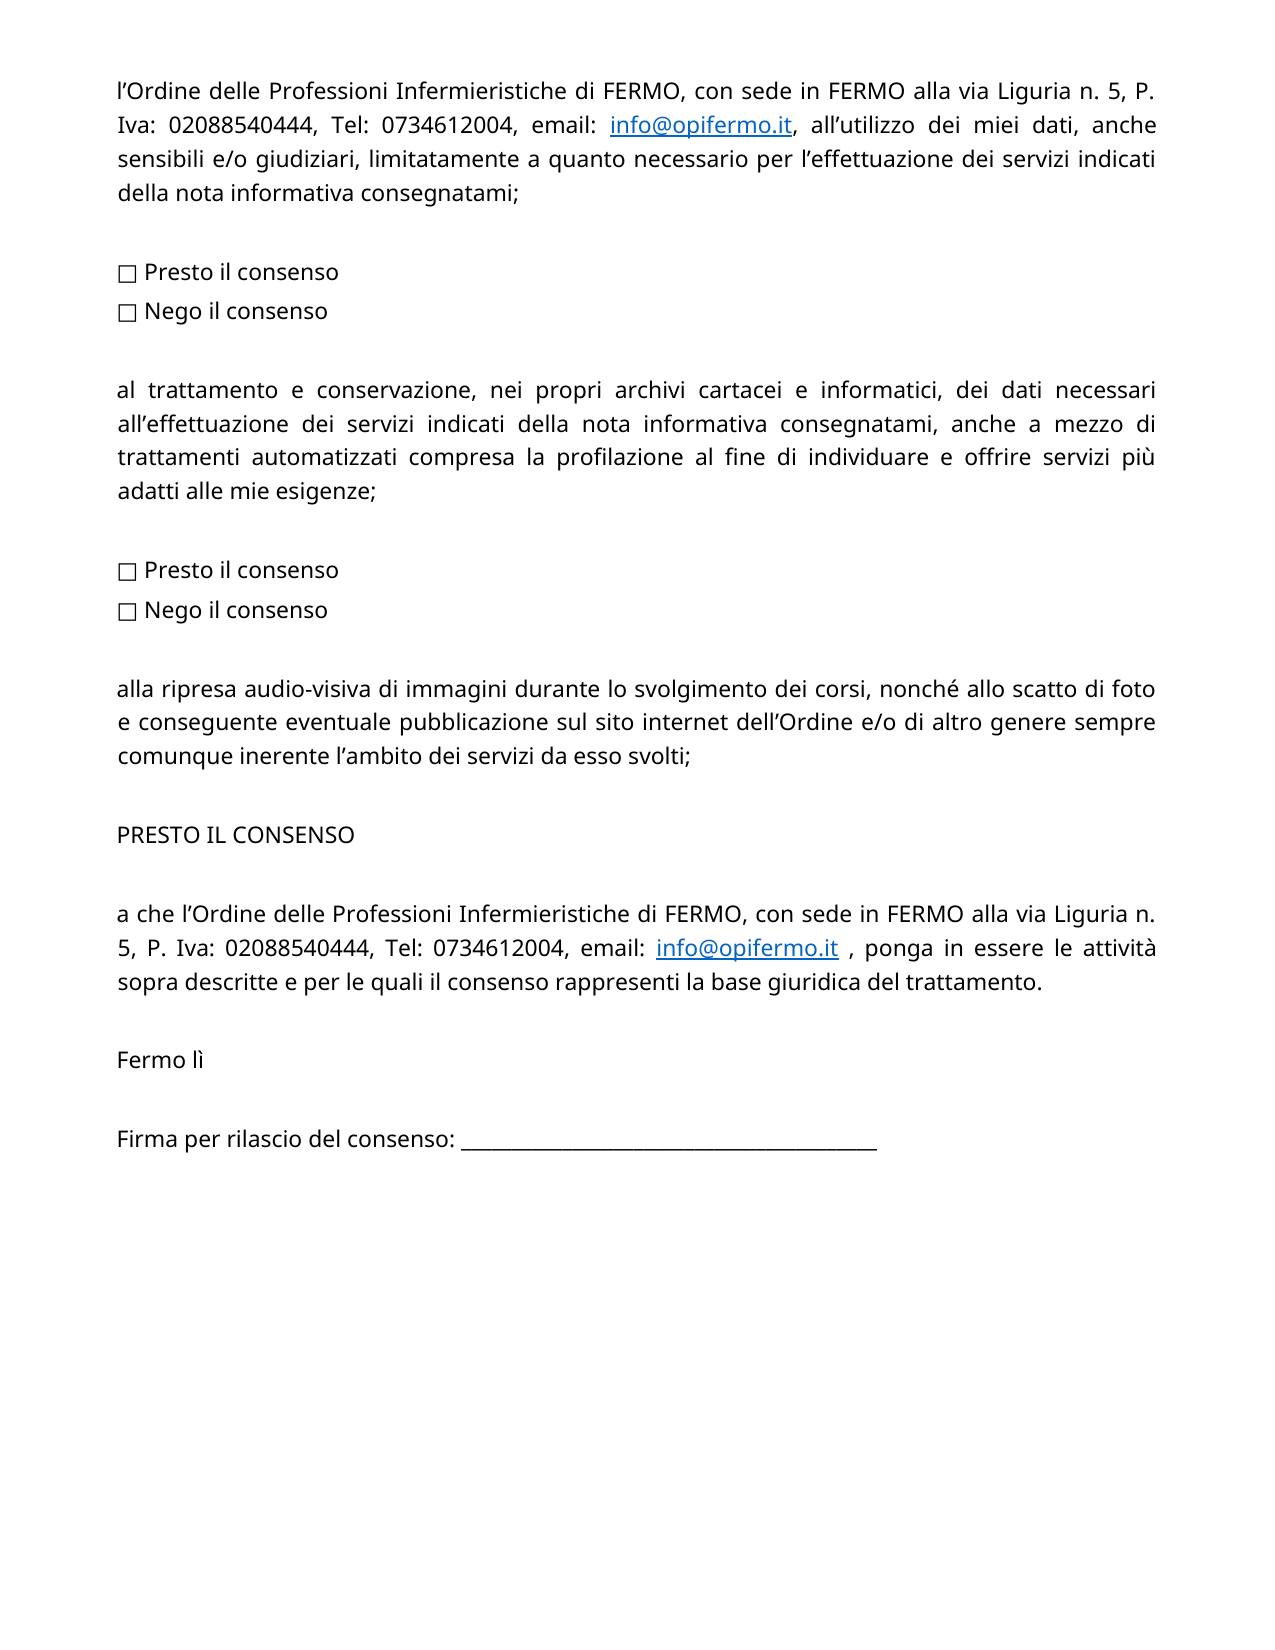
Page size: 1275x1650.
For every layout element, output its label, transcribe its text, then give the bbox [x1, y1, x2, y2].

text a che l’Ordine delle Professioni Infermieristiche di FERMO, con sede in FERMO alla via Liguria n. 5, P. Iva: 02088540444, Tel: 0734612004, email: info@opifermo.it , ponga in essere le attività sopra descritte e per le quali il consenso rappresenti la base giuridica del trattamento. [116, 898, 1157, 997]
text Firma per rilascio del consenso: _________________________________________ [116, 1123, 1157, 1154]
text □ Presto il consenso [116, 255, 1157, 287]
text □ Nego il consenso [116, 295, 1157, 326]
text Fermo lì [116, 1044, 1157, 1076]
text □ Presto il consenso [116, 554, 1157, 585]
text l’Ordine delle Professioni Infermieristiche di FERMO, con sede in FERMO alla via Liguria n. 5, P. Iva: 02088540444, Tel: 0734612004, email: info@opifermo.it, all’utilizzo dei miei dati, anche sensibili e/o giudiziari, limitatamente a quanto necessario per l’effettuazione dei servizi indicati della nota informativa consegnatami; [116, 75, 1157, 208]
text □ Nego il consenso [116, 593, 1157, 625]
text alla ripresa audio-visiva di immagini durante lo svolgimento dei corsi, nonché allo scatto di foto e conseguente eventuale pubblicazione sul sito internet dell’Ordine e/o di altro genere sempre comunque inerente l’ambito dei servizi da esso svolti; [116, 672, 1157, 771]
text PRESTO IL CONSENSO [116, 819, 1157, 850]
text al trattamento e conservazione, nei propri archivi cartacei e informatici, dei dati necessari all’effettuazione dei servizi indicati della nota informativa consegnatami, anche a mezzo di trattamenti automatizzati compresa la profilazione al fine di individuare e offrire servizi più adatti alle mie esigenze; [116, 374, 1157, 506]
